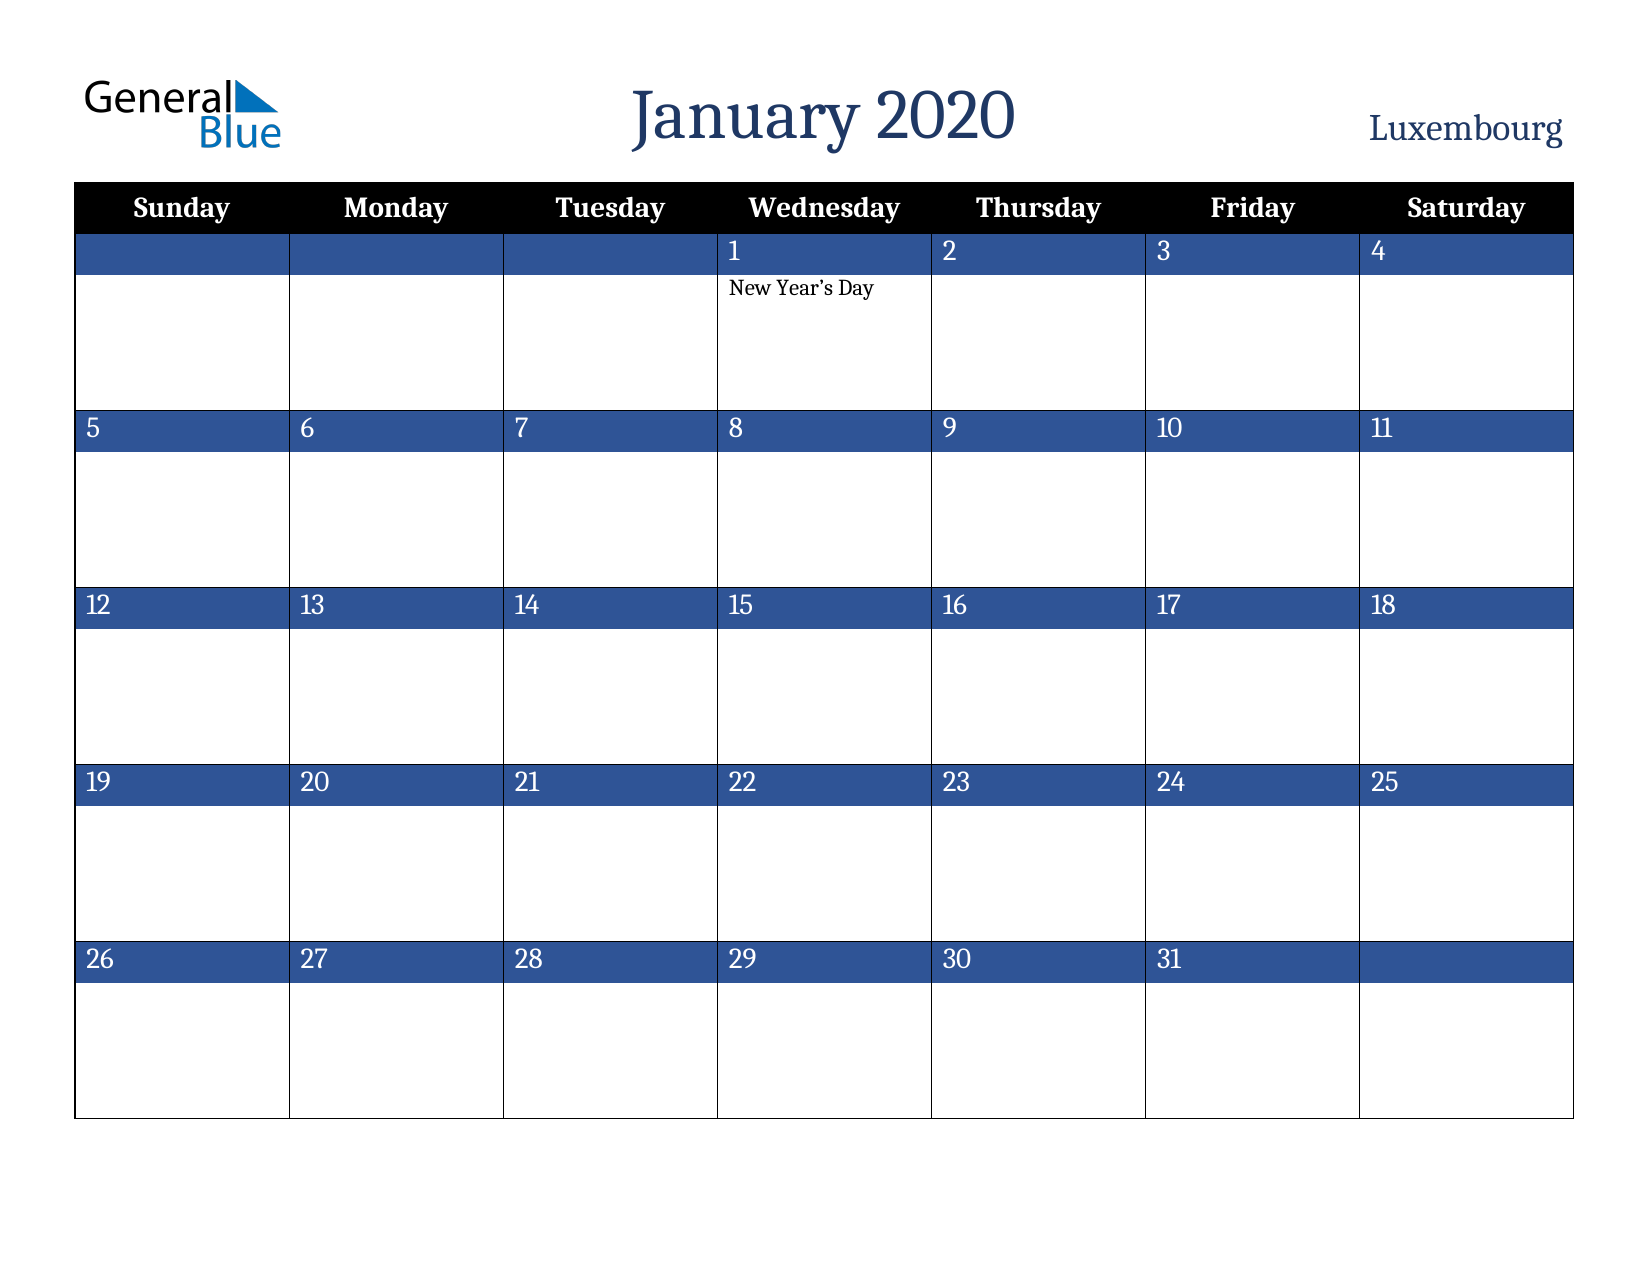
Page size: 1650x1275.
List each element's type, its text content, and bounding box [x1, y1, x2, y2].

table_cell 2 [932, 234, 1145, 275]
table_cell [76, 806, 289, 941]
table_cell Thursday [932, 183, 1145, 233]
table_cell [504, 234, 717, 275]
table_header Luxembourg [1146, 75, 1574, 182]
table_cell [76, 983, 289, 1118]
table_cell [1146, 806, 1359, 941]
table_cell 21 [504, 765, 717, 806]
table_cell 30 [932, 942, 1145, 983]
table_cell 19 [76, 765, 289, 806]
table_cell 10 [1146, 411, 1359, 452]
table_cell 23 [932, 765, 1145, 806]
table_cell 29 [718, 942, 931, 983]
table_cell 7 [504, 411, 717, 452]
table_cell [932, 275, 1145, 410]
table_cell 11 [1360, 411, 1573, 452]
table_cell 5 [76, 411, 289, 452]
table_cell [504, 983, 717, 1118]
table_cell [290, 452, 503, 587]
table_cell [290, 629, 503, 764]
table_cell Saturday [1360, 183, 1573, 233]
table_cell Sunday [76, 183, 289, 233]
picture [85, 80, 281, 148]
table_cell 25 [1360, 765, 1573, 806]
table_cell [932, 629, 1145, 764]
table_cell 1 [718, 234, 931, 275]
table_cell [290, 983, 503, 1118]
table_cell [1360, 452, 1573, 587]
table_cell [718, 806, 931, 941]
table_cell [504, 806, 717, 941]
table_cell Monday [290, 183, 503, 233]
table_cell 4 [1360, 234, 1573, 275]
table_cell 12 [76, 588, 289, 629]
table_cell 16 [932, 588, 1145, 629]
table_cell 9 [932, 411, 1145, 452]
table_cell [290, 275, 503, 410]
table_cell 28 [504, 942, 717, 983]
table_cell Friday [1146, 183, 1359, 233]
table_cell New Year’s Day [718, 275, 931, 410]
table_cell 20 [290, 765, 503, 806]
table_cell [76, 629, 289, 764]
table_cell 18 [1360, 588, 1573, 629]
table_cell 22 [718, 765, 931, 806]
table_cell [1360, 629, 1573, 764]
table_cell [290, 234, 503, 275]
table_cell [1146, 983, 1359, 1118]
table_cell [932, 983, 1145, 1118]
table_cell [1360, 983, 1573, 1118]
table_cell [1360, 942, 1573, 983]
table_cell [76, 234, 289, 275]
table_cell [1146, 275, 1359, 410]
table_cell [1146, 629, 1359, 764]
table_header January 2020 [503, 75, 1146, 182]
table_cell 27 [290, 942, 503, 983]
table_cell [290, 806, 503, 941]
table_cell [76, 275, 289, 410]
table_cell Tuesday [504, 183, 717, 233]
table_header [75, 75, 503, 182]
table_cell 26 [76, 942, 289, 983]
table_cell 8 [718, 411, 931, 452]
table_cell Wednesday [718, 183, 931, 233]
table_cell [718, 629, 931, 764]
table_cell 31 [1146, 942, 1359, 983]
table_cell 6 [290, 411, 503, 452]
table_cell [1146, 452, 1359, 587]
table_cell 17 [1146, 588, 1359, 629]
table_cell [504, 275, 717, 410]
table_cell [718, 983, 931, 1118]
table_cell [504, 629, 717, 764]
table_cell [76, 452, 289, 587]
table_cell [504, 452, 717, 587]
table_cell [1360, 806, 1573, 941]
table_cell 14 [504, 588, 717, 629]
table_cell [932, 452, 1145, 587]
table_cell 13 [290, 588, 503, 629]
table_cell [932, 806, 1145, 941]
table_cell 3 [1146, 234, 1359, 275]
table_cell 24 [1146, 765, 1359, 806]
table_cell 15 [718, 588, 931, 629]
table_cell [1360, 275, 1573, 410]
table_cell [718, 452, 931, 587]
